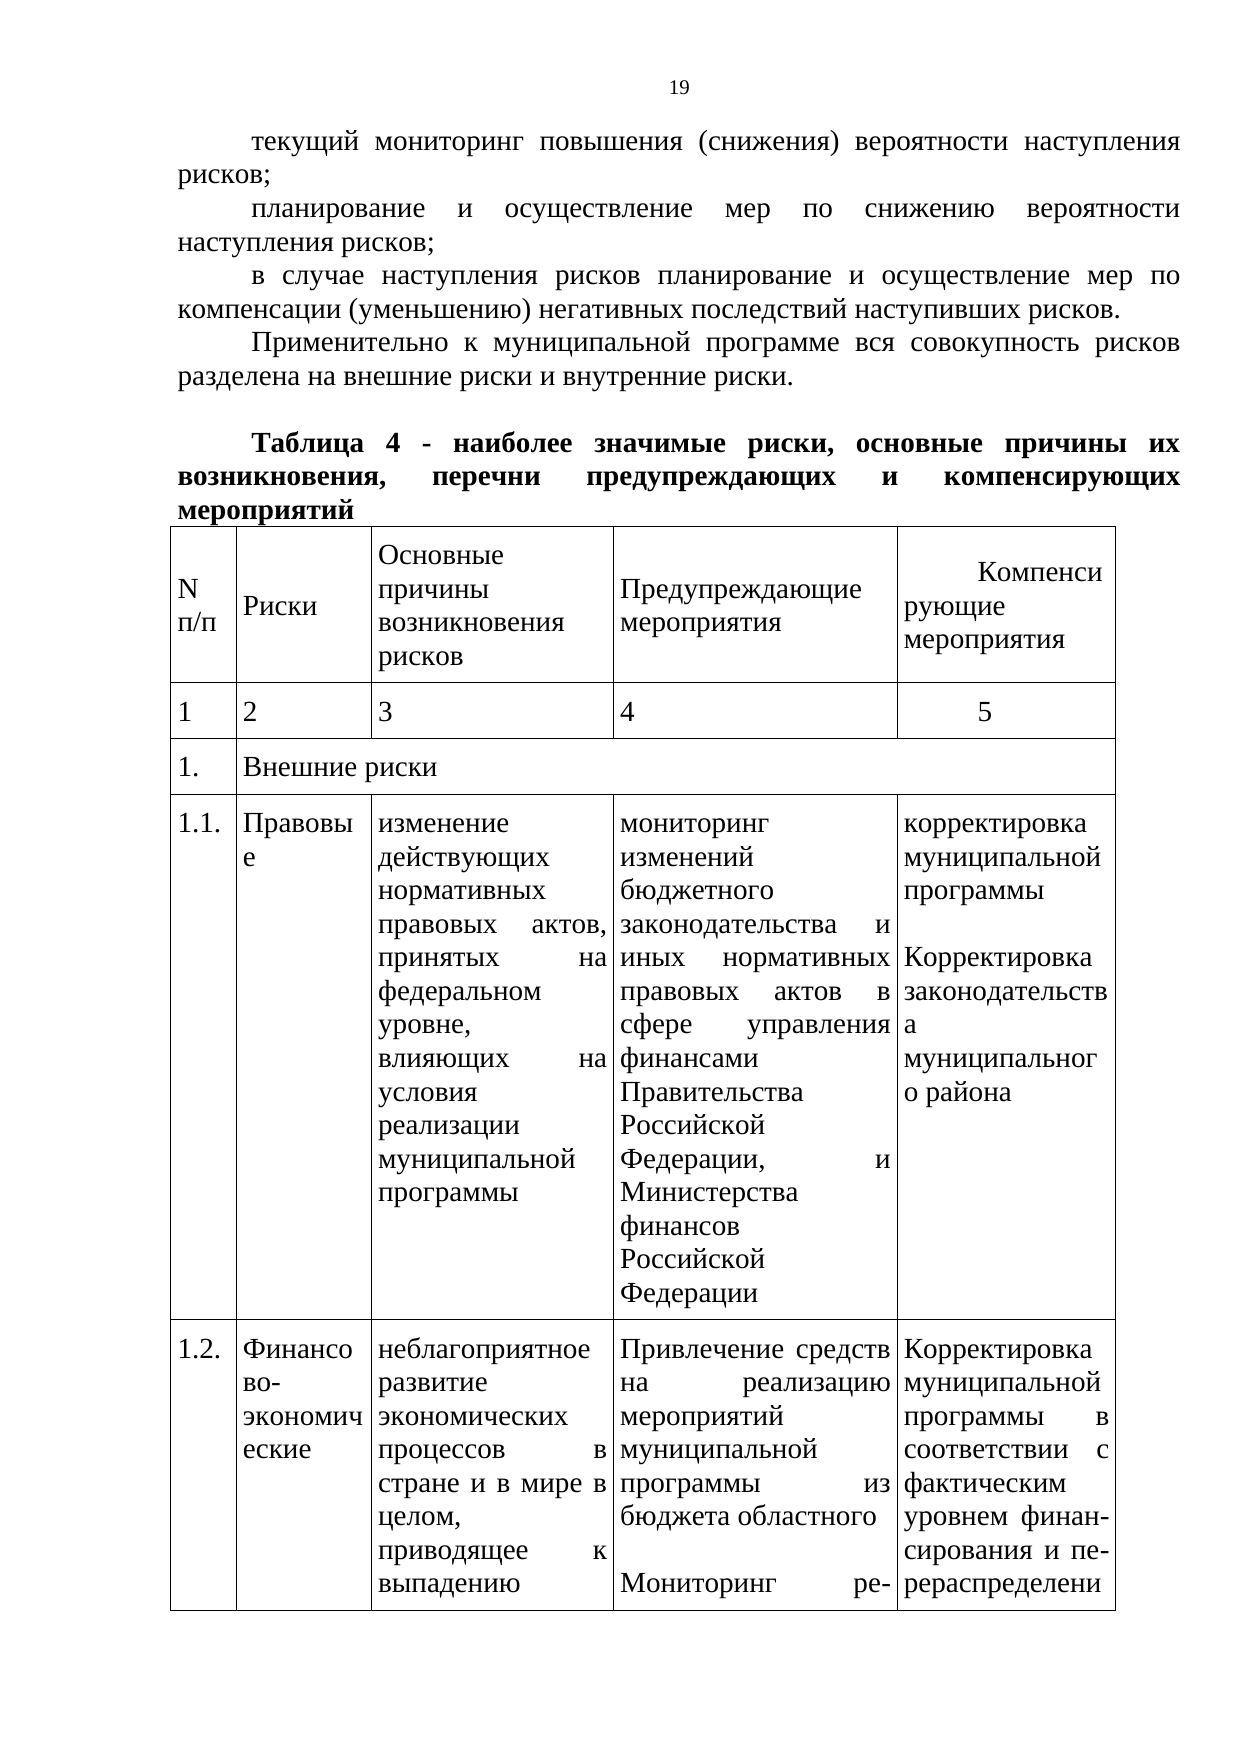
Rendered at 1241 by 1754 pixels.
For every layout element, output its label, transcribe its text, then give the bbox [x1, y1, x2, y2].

text текущий мониторинг повышения (снижения) вероятности наступления рисков; [177, 123, 1181, 190]
table_cell 1. [171, 739, 236, 794]
table_header Риски [237, 527, 371, 682]
table_cell 1.1. [171, 795, 236, 1319]
table_cell Правовые [237, 795, 371, 1319]
table_header N п/п [171, 527, 236, 682]
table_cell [898, 1320, 1115, 1610]
table_cell 1 [171, 683, 236, 738]
table_cell 3 [372, 683, 613, 738]
table_header Предупреждающие мероприятия [614, 527, 897, 682]
title Таблица 4 - наиболее значимые риски, основные причины их возникновения, перечни предупреждающих и компенсирующих мероприятий [177, 425, 1181, 526]
table_cell 4 [614, 683, 897, 738]
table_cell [614, 1320, 897, 1610]
text в случае наступления рисков планирование и осуществление мер по компенсации (уменьшению) негативных последствий наступивших рисков. [177, 257, 1181, 324]
table_cell мониторинг изменений бюджетного законодательства и иных нормативных правовых актов в сфере управления финансами Правительства Российской Федерации, и Министерства финансов Российской Федерации [614, 795, 897, 1319]
table_header Компенсирующие мероприятия [898, 527, 1115, 682]
text планирование и осуществление мер по снижению вероятности наступления рисков; [177, 190, 1181, 257]
table_cell 1.2. [171, 1320, 236, 1610]
table_cell 2 [237, 683, 371, 738]
table_cell Внешние риски [237, 739, 1115, 794]
table_cell изменение действующих нормативных правовых актов, принятых на федеральном уровне, влияющих на условия реализации муниципальной программы [372, 795, 613, 1319]
text Применительно к муниципальной программе вся совокупность рисков разделена на внешние риски и внутренние риски. [177, 324, 1181, 391]
table_cell 5 [898, 683, 1115, 738]
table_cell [237, 1320, 371, 1610]
table_cell корректировка муниципальной программы Корректировка законодательства муниципального района [898, 795, 1115, 1319]
table_header Основные причины возникновения рисков [372, 527, 613, 682]
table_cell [372, 1320, 613, 1610]
